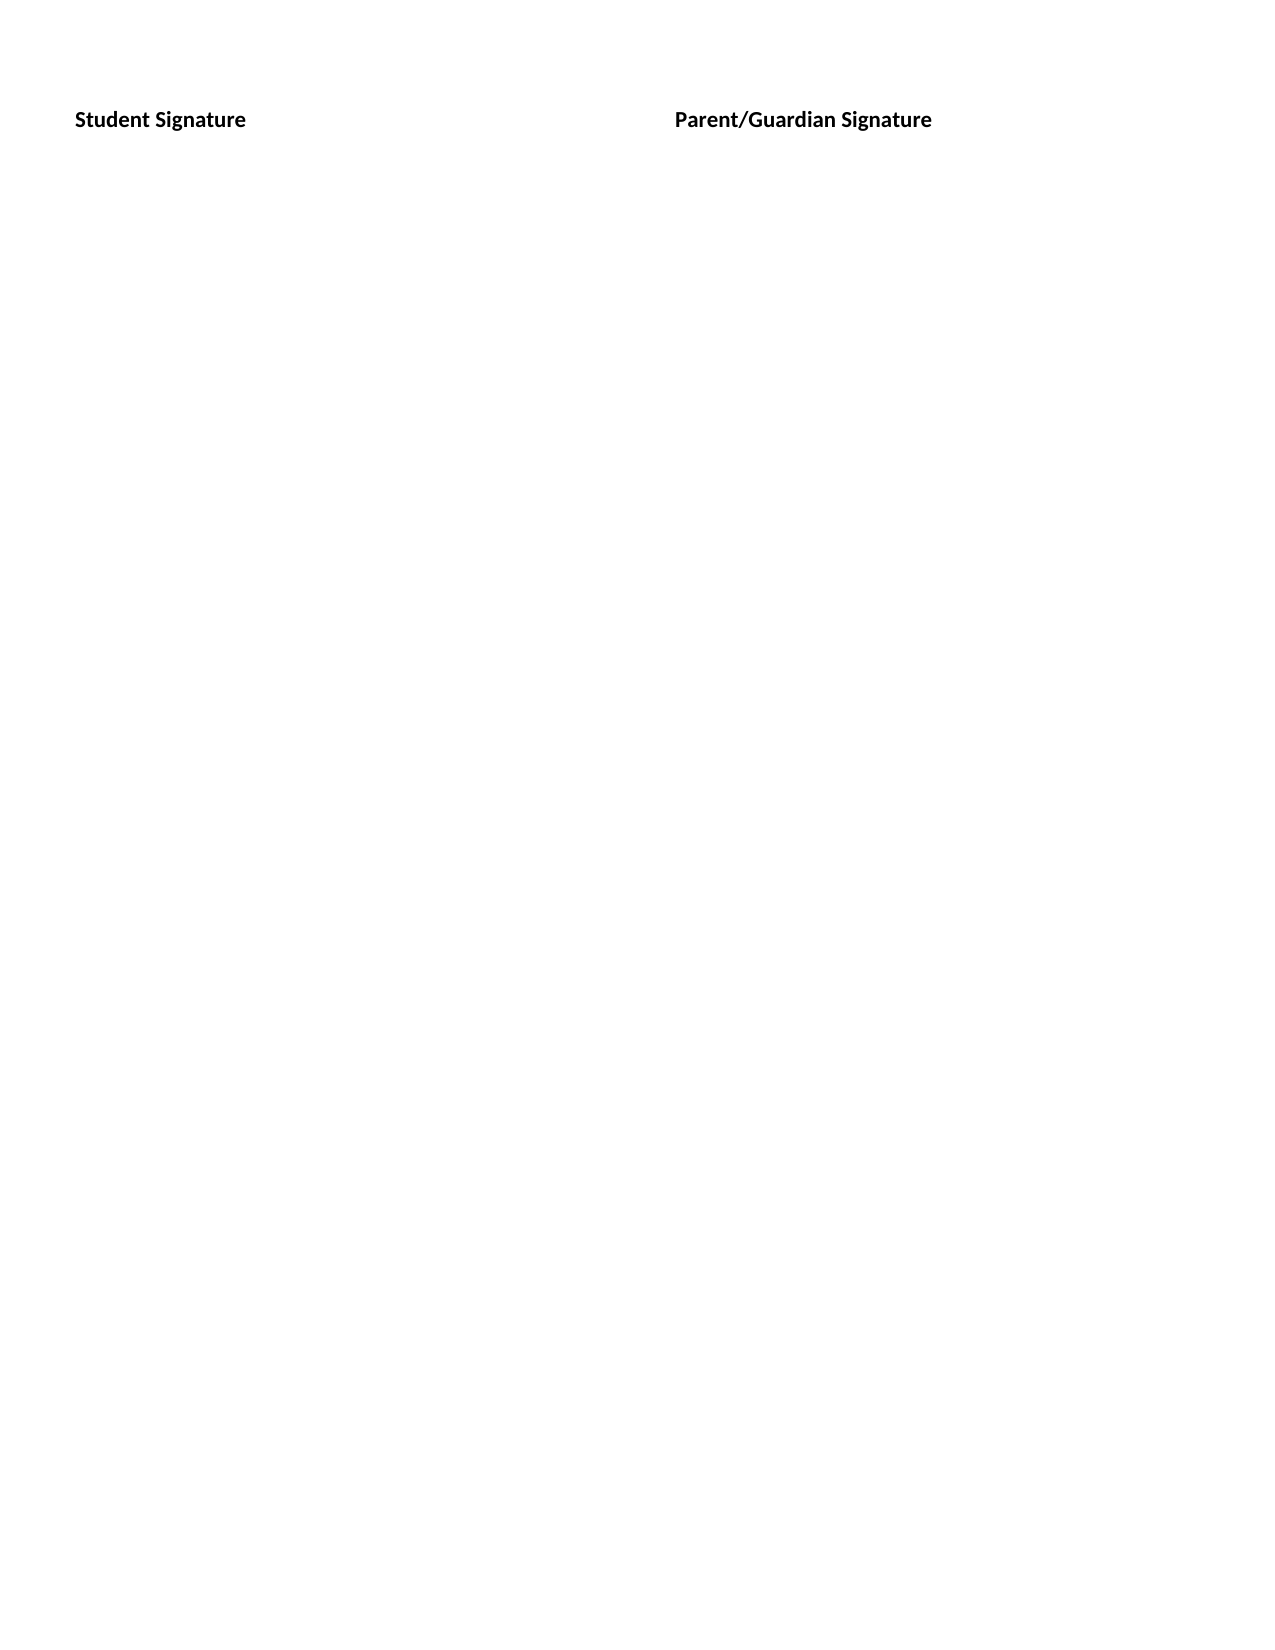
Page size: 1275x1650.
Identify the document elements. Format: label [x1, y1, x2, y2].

text [75, 75, 1200, 133]
